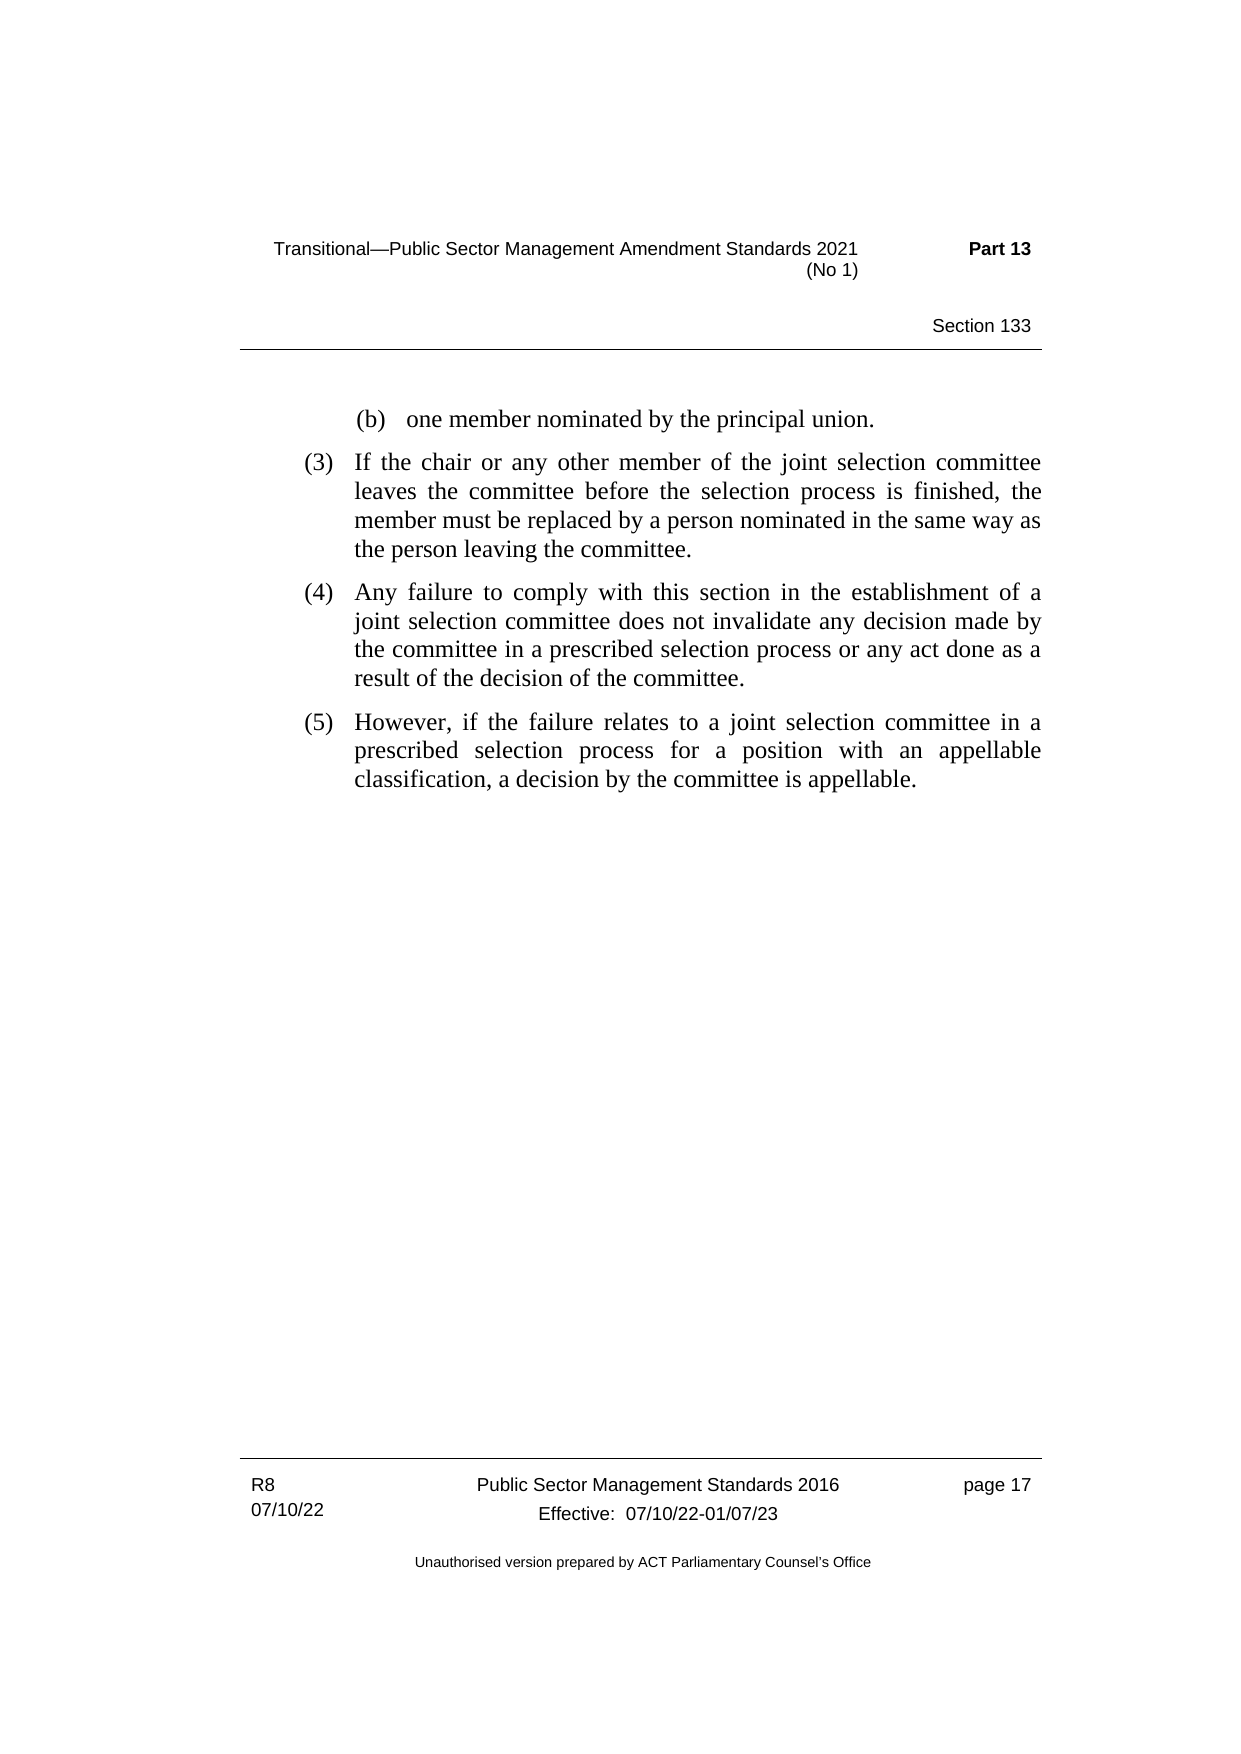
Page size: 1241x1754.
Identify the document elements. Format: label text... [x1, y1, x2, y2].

text (b) one member nominated by the principal union. [239, 404, 1042, 433]
text (3) If the chair or any other member of the joint selection committee leaves the committee before the selection process is finished, the member must be replaced by a person nominated in the same way as the person leaving the committee. [239, 447, 1042, 562]
text (5) However, if the failure relates to a joint selection committee in a prescribed selection process for a position with an appellable classification, a decision by the committee is appellable. [239, 707, 1042, 793]
text (4) Any failure to comply with this section in the establishment of a joint selection committee does not invalidate any decision made by the committee in a prescribed selection process or any act done as a result of the decision of the committee. [239, 577, 1042, 692]
